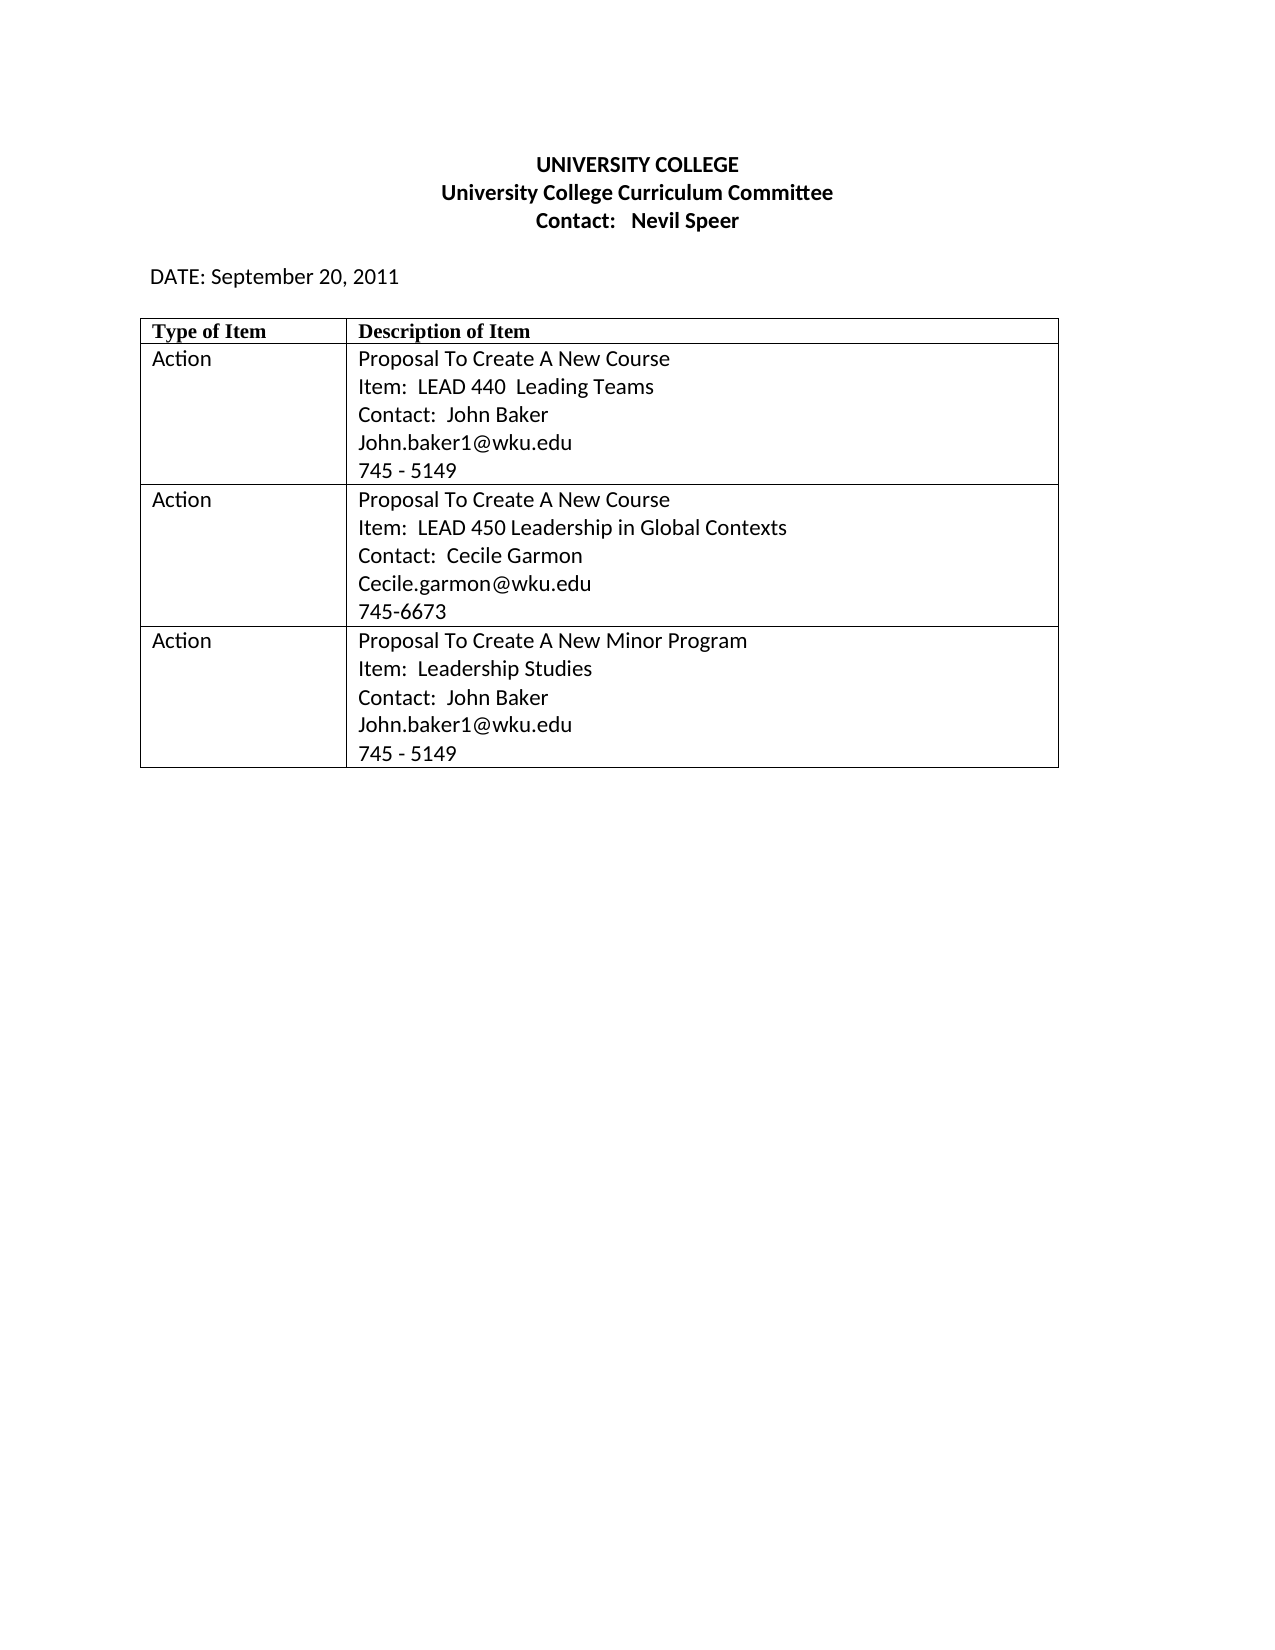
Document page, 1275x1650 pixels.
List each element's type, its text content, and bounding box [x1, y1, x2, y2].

text University College Curriculum Committee [150, 178, 1125, 206]
text Contact: Nevil Speer [150, 206, 1125, 234]
table_header Type of Item [141, 319, 346, 343]
table_cell Proposal To Create A New Course Item: LEAD 450 Leadership in Global Contexts Contact: Cecile Garmon Cecile.garmon@wku.edu 745-6673 [347, 485, 1058, 626]
table_cell Action [141, 485, 346, 626]
table_cell Action [141, 627, 346, 767]
table_header Description of Item [347, 319, 1058, 343]
table_cell Proposal To Create A New Minor Program Item: Leadership Studies Contact: John Baker John.baker1@wku.edu 745 - 5149 [347, 627, 1058, 767]
table_cell Proposal To Create A New Course Item: LEAD 440 Leading Teams Contact: John Baker John.baker1@wku.edu 745 - 5149 [347, 344, 1058, 484]
text DATE: September 20, 2011 [150, 262, 1125, 290]
table_cell Action [141, 344, 346, 484]
